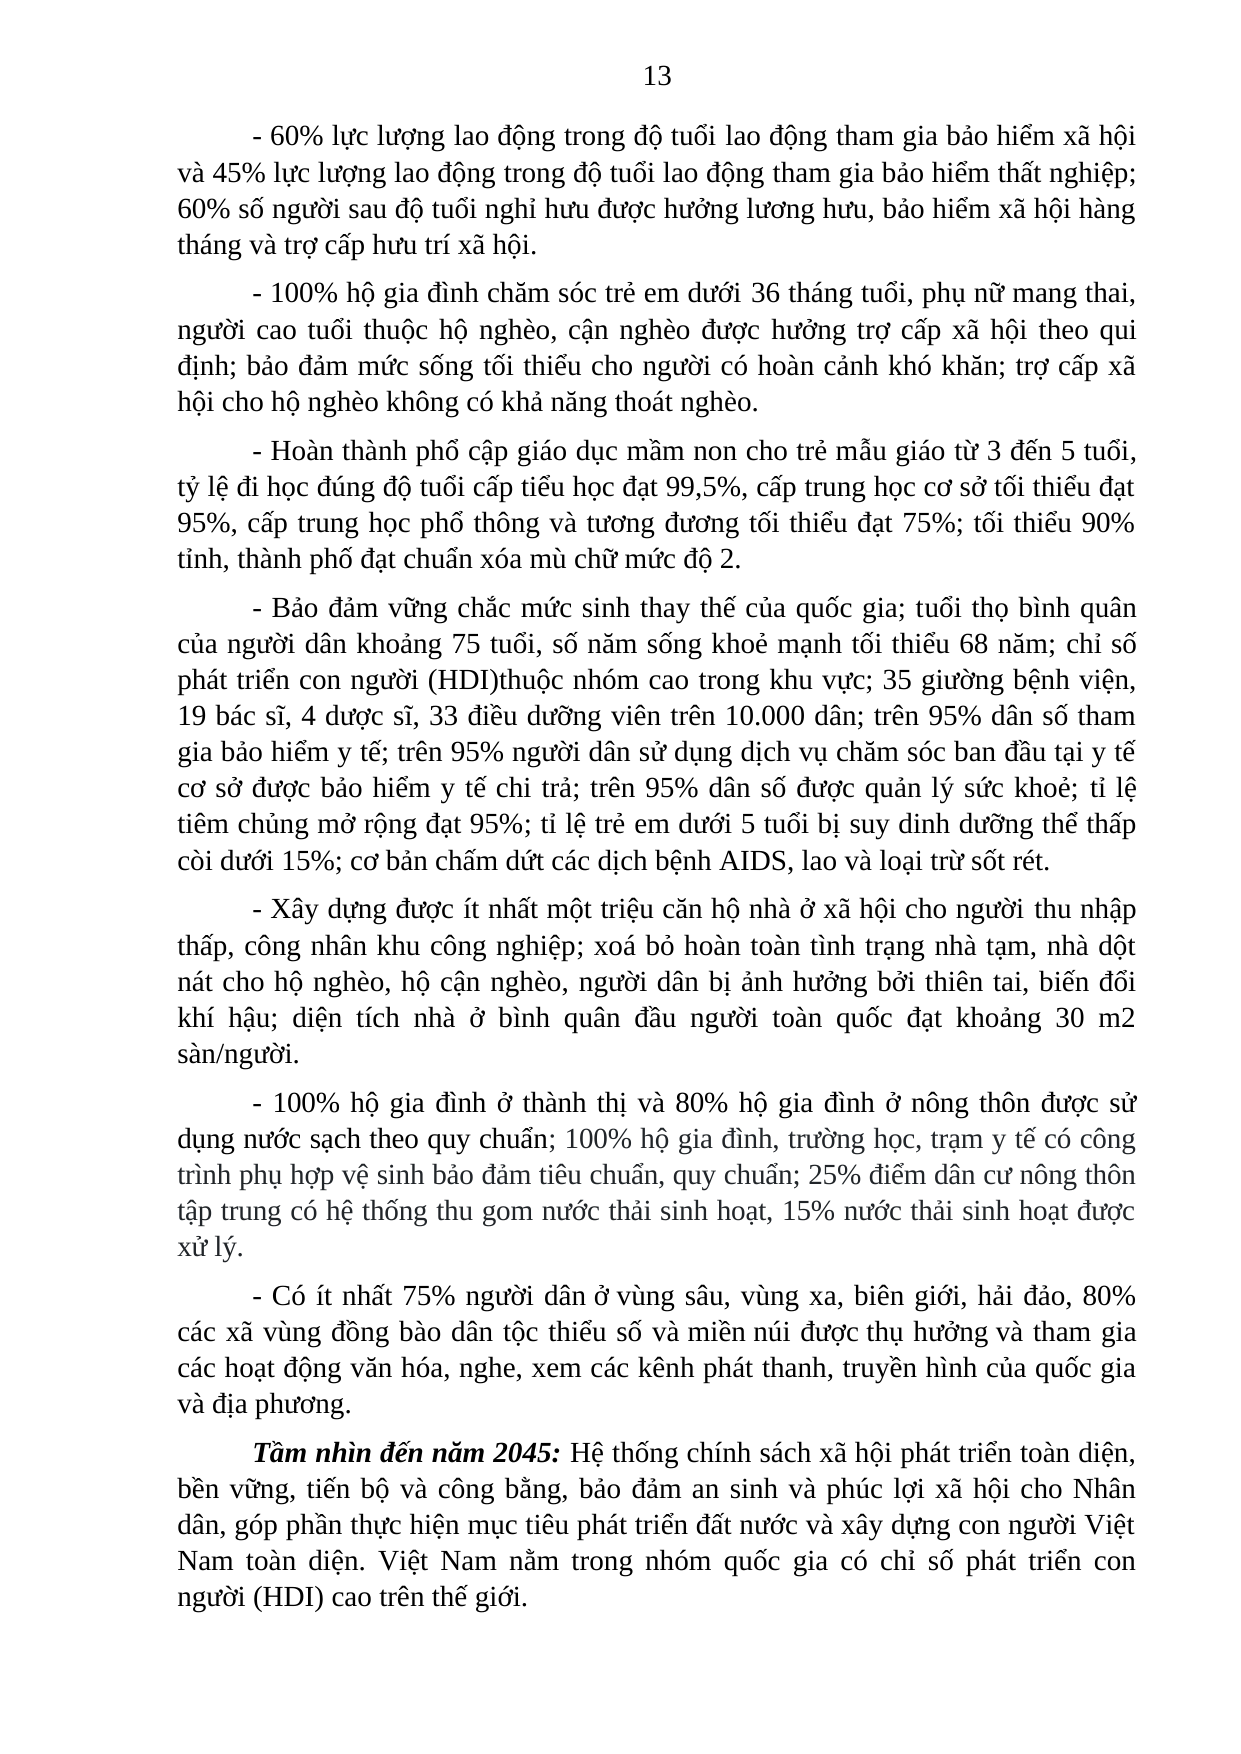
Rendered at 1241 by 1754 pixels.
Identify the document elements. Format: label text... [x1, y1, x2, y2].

text Tầm nhìn đến năm 2045: Hệ thống chính sách xã hội phát triển toàn diện, bền vững, tiến bộ và công bằng, bảo đảm an sinh và phúc lợi xã hội cho Nhân dân, góp phần thực hiện mục tiêu phát triển đất nước và xây dựng con người Việt Nam toàn diện. Việt Nam nằm trong nhóm quốc gia có chỉ số phát triển con người (HDI) cao trên thế giới. [177, 1435, 1137, 1613]
text - 100% hộ gia đình ở thành thị và 80% hộ gia đình ở nông thôn được sử dụng nước sạch theo quy chuẩn; 100% hộ gia đình, trường học, trạm y tế có công trình phụ hợp vệ sinh bảo đảm tiêu chuẩn, quy chuẩn; 25% điểm dân cư nông thôn tập trung có hệ thống thu gom nước thải sinh hoạt, 15% nước thải sinh hoạt được xử lý. [177, 1085, 1137, 1263]
text - Có ít nhất 75% người dân ở vùng sâu, vùng xa, biên giới, hải đảo, 80% các xã vùng đồng bào dân tộc thiểu số và miền núi được thụ hưởng và tham gia các hoạt động văn hóa, nghe, xem các kênh phát thanh, truyền hình của quốc gia và địa phương. [177, 1384, 1137, 1420]
text - Có ít nhất 75% người dân ở vùng sâu, vùng xa, biên giới, hải đảo, 80% các xã vùng đồng bào dân tộc thiểu số và miền núi được thụ hưởng và tham gia các hoạt động văn hóa, nghe, xem các kênh phát thanh, truyền hình của quốc gia và địa phương. [177, 1278, 1137, 1350]
text - 100% hộ gia đình chăm sóc trẻ em dưới 36 tháng tuổi, phụ nữ mang thai, người cao tuổi thuộc hộ nghèo, cận nghèo được hưởng trợ cấp xã hội theo qui định; bảo đảm mức sống tối thiểu cho người có hoàn cảnh khó khăn; trợ cấp xã hội cho hộ nghèo không có khả năng thoát nghèo. [177, 276, 1137, 418]
text - Xây dựng được ít nhất một triệu căn hộ nhà ở xã hội cho người thu nhập thấp, công nhân khu công nghiệp; xoá bỏ hoàn toàn tình trạng nhà tạm, nhà dột nát cho hộ nghèo, hộ cận nghèo, người dân bị ảnh hưởng bởi thiên tai, biến đổi khí hậu; diện tích nhà ở bình quân đầu người toàn quốc đạt khoảng 30 m2 sàn/người. [177, 891, 1137, 1069]
text - 60% lực lượng lao động trong độ tuổi lao động tham gia bảo hiểm xã hội và 45% lực lượng lao động trong độ tuổi lao động tham gia bảo hiểm thất nghiệp; 60% số người sau độ tuổi nghỉ hưu được hưởng lương hưu, bảo hiểm xã hội hàng tháng và trợ cấp hưu trí xã hội. [177, 118, 1137, 261]
text - Hoàn thành phổ cập giáo dục mầm non cho trẻ mẫu giáo từ 3 đến 5 tuổi, tỷ lệ đi học đúng độ tuổi cấp tiểu học đạt 99,5%, cấp trung học cơ sở tối thiểu đạt 95%, cấp trung học phổ thông và tương đương tối thiểu đạt 75%; tối thiểu 90% tỉnh, thành phố đạt chuẩn xóa mù chữ mức độ 2. [177, 433, 1137, 575]
text - Bảo đảm vững chắc mức sinh thay thế của quốc gia; tuổi thọ bình quân của người dân khoảng 75 tuổi, số năm sống khoẻ mạnh tối thiểu 68 năm; chỉ số phát triển con người (HDI)thuộc nhóm cao trong khu vực; 35 giường bệnh viện, 19 bác sĩ, 4 dược sĩ, 33 điều dưỡng viên trên 10.000 dân; trên 95% dân số tham gia bảo hiểm y tế; trên 95% người dân sử dụng dịch vụ chăm sóc ban đầu tại y tế cơ sở được bảo hiểm y tế chi trả; trên 95% dân số được quản lý sức khoẻ; tỉ lệ tiêm chủng mở rộng đạt 95%; tỉ lệ trẻ em dưới 5 tuổi bị suy dinh dưỡng thể thấp còi dưới 15%; cơ bản chấm dứt các dịch bệnh AIDS, lao và loại trừ sốt rét. [177, 768, 1137, 876]
text - Bảo đảm vững chắc mức sinh thay thế của quốc gia; tuổi thọ bình quân của người dân khoảng 75 tuổi, số năm sống khoẻ mạnh tối thiểu 68 năm; chỉ số phát triển con người (HDI)thuộc nhóm cao trong khu vực; 35 giường bệnh viện, 19 bác sĩ, 4 dược sĩ, 33 điều dưỡng viên trên 10.000 dân; trên 95% dân số tham gia bảo hiểm y tế; trên 95% người dân sử dụng dịch vụ chăm sóc ban đầu tại y tế cơ sở được bảo hiểm y tế chi trả; trên 95% dân số được quản lý sức khoẻ; tỉ lệ tiêm chủng mở rộng đạt 95%; tỉ lệ trẻ em dưới 5 tuổi bị suy dinh dưỡng thể thấp còi dưới 15%; cơ bản chấm dứt các dịch bệnh AIDS, lao và loại trừ sốt rét. [177, 590, 1137, 662]
